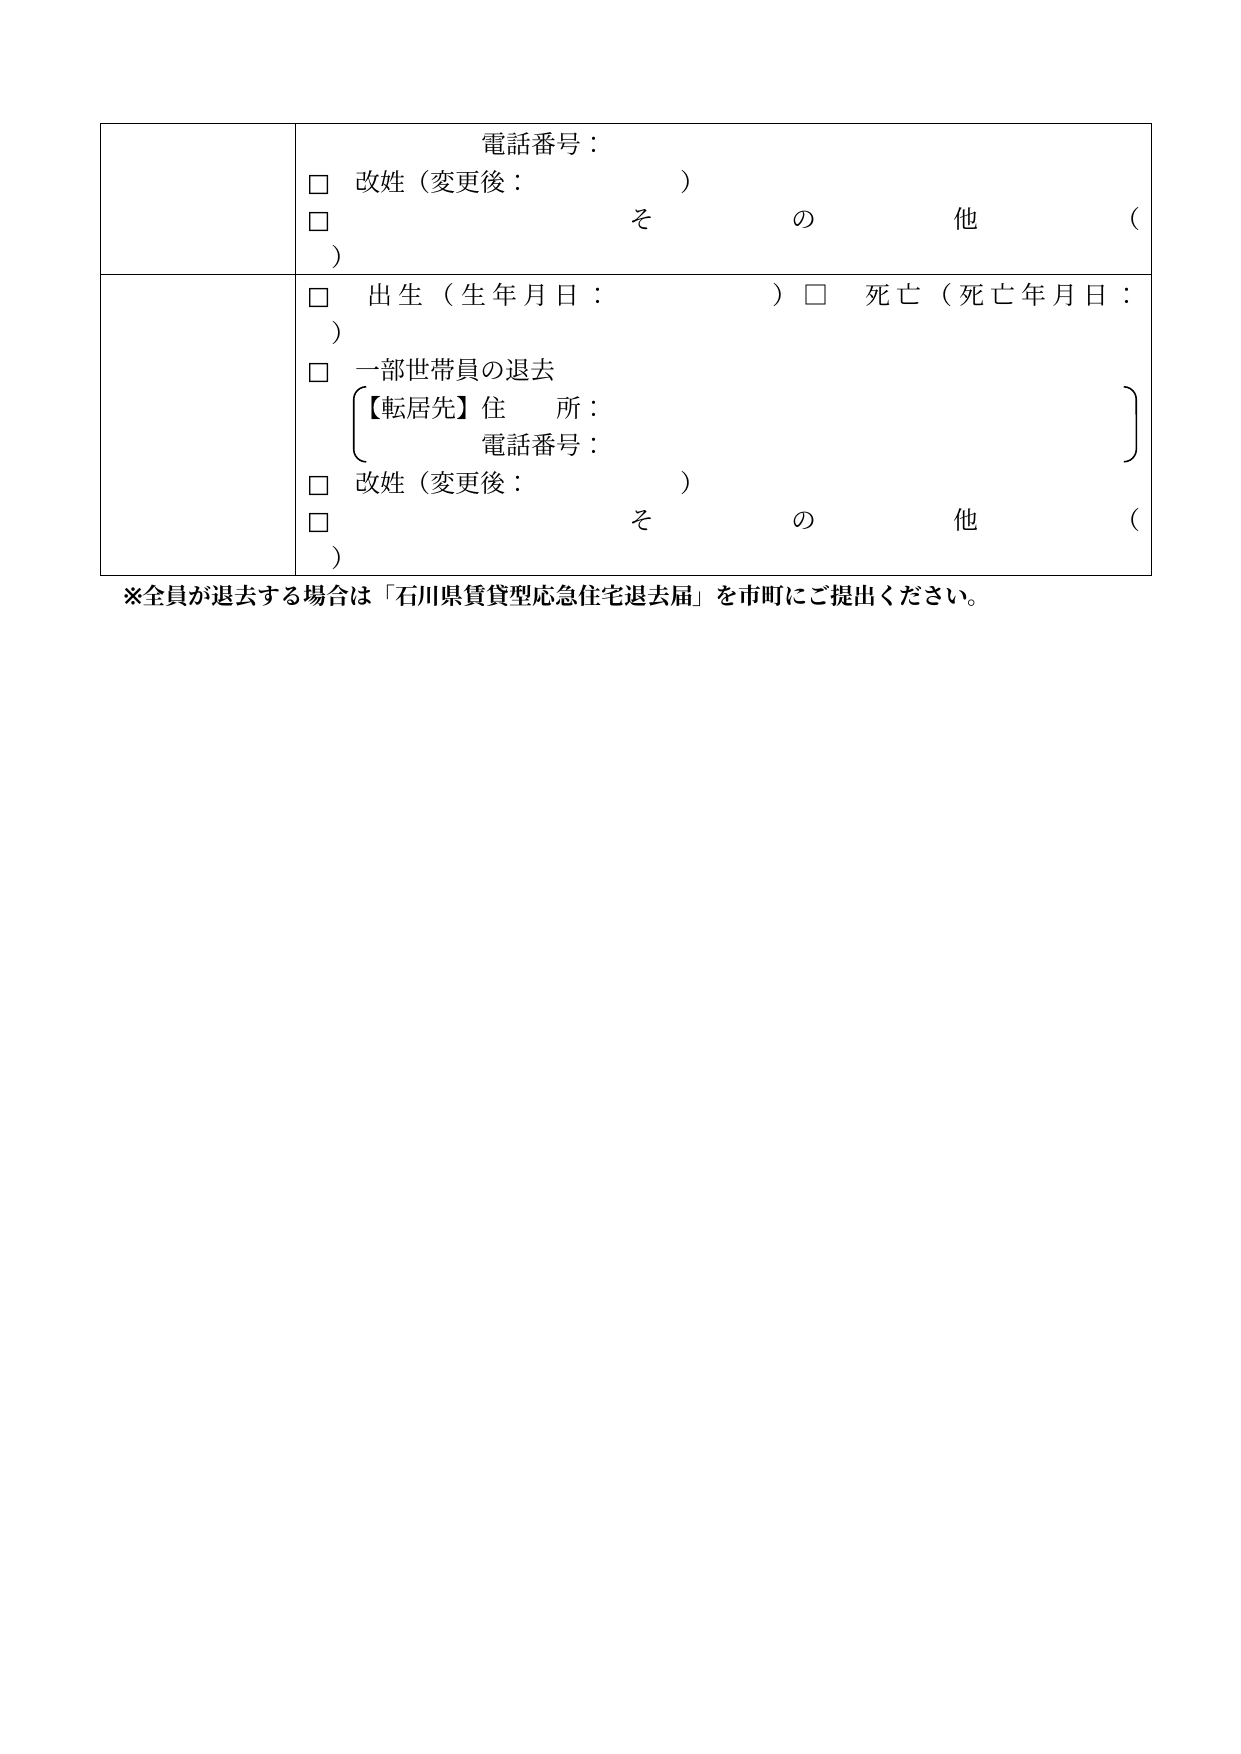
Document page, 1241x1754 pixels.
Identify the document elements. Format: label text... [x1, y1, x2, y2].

table_cell [101, 275, 295, 575]
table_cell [296, 124, 1151, 274]
text ※全員が退去する場合は「石川県賃貸型応急住宅退去届」を市町にご提出ください。 [89, 576, 1152, 613]
table_cell [101, 124, 295, 274]
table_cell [296, 275, 1151, 575]
